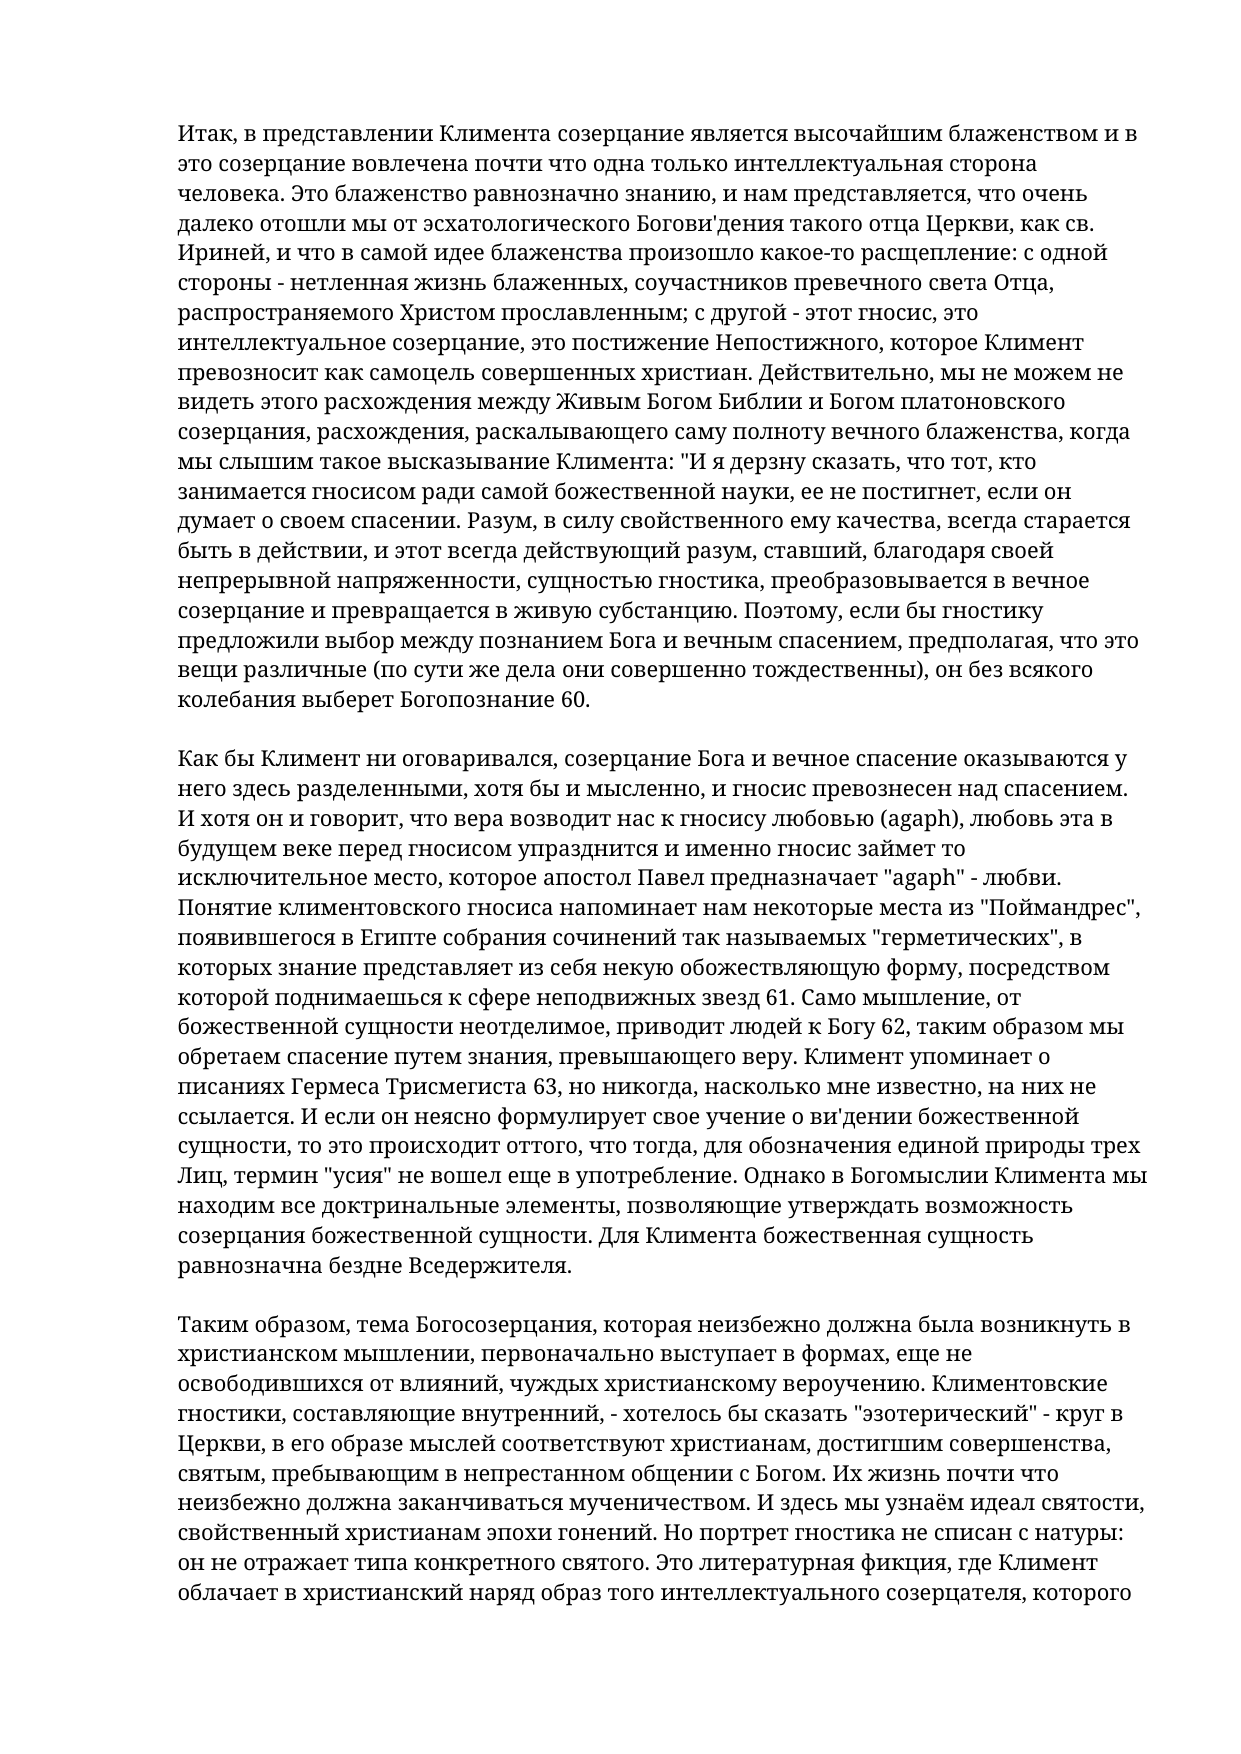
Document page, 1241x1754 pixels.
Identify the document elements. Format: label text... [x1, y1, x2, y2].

text Итак, в представлении Климента созерцание является высочайшим блаженством и в это созерцание вовлечена почти что одна только интеллектуальная сторона человека. Это блаженство равнозначно знанию, и нам представляется, что очень далеко отошли мы от эсхатологического Богови'дения такого отца Церкви, как св. Ириней, и что в самой идее блаженства произошло какое-то расщепление: с одной стороны - нетленная жизнь блаженных, соучастников превечного света Отца, распространяемого Христом прославленным; с другой - этот гносис, это интеллектуальное созерцание, это постижение Непостижного, которое Климент превозносит как самоцель совершенных христиан. Действительно, мы не можем не видеть этого расхождения между Живым Богом Библии и Богом платоновского созерцания, расхождения, раскалывающего саму полноту вечного блаженства, когда мы слышим такое высказывание Климента: "И я дерзну сказать, что тот, кто занимается гносисом ради самой божественной науки, ее не постигнет, если он думает о своем спасении. Разум, в силу свойственного ему качества, всегда старается быть в действии, и этот всегда действующий разум, ставший, благодаря своей непрерывной напряженности, сущностью гностика, преобразовывается в вечное созерцание и превращается в живую субстанцию. Поэтому, если бы гностику предложили выбор между познанием Бога и вечным спасением, предполагая, что это вещи различные (по сути же дела они совершенно тождественны), он без всякого колебания выберет Богопознание 60. [177, 118, 1152, 714]
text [177, 1308, 1152, 1606]
text Как бы Климент ни оговаривался, созерцание Бога и вечное спасение оказываются у него здесь разделенными, хотя бы и мысленно, и гносис превознесен над спасением. И хотя он и говорит, что вера возводит нас к гносису любовью (agaph), любовь эта в будущем веке перед гносисом упразднится и именно гносис займет то исключительное место, которое апостол Павел предназначает "agaph" - любви. Понятие климентовского гносиса напоминает нам некоторые места из "Поймандрес", появившегося в Египте собрания сочинений так называемых "герметических", в которых знание представляет из себя некую обожествляющую форму, посредством которой поднимаешься к сфере неподвижных звезд 61. Само мышление, от божественной сущности неотделимое, приводит людей к Богу 62, таким образом мы обретаем спасение путем знания, превышающего веру. Климент упоминает о писаниях Гермеса Трисмегиста 63, но никогда, насколько мне известно, на них не ссылается. И если он неясно формулирует свое учение о ви'дении божественной сущности, то это происходит оттого, что тогда, для обозначения единой природы трех Лиц, термин "усия" не вошел еще в употребление. Однако в Богомыслии Климента мы находим все доктринальные элементы, позволяющие утверждать возможность созерцания божественной сущности. Для Климента божественная сущность равнозначна бездне Вседержителя. [177, 743, 1152, 1279]
